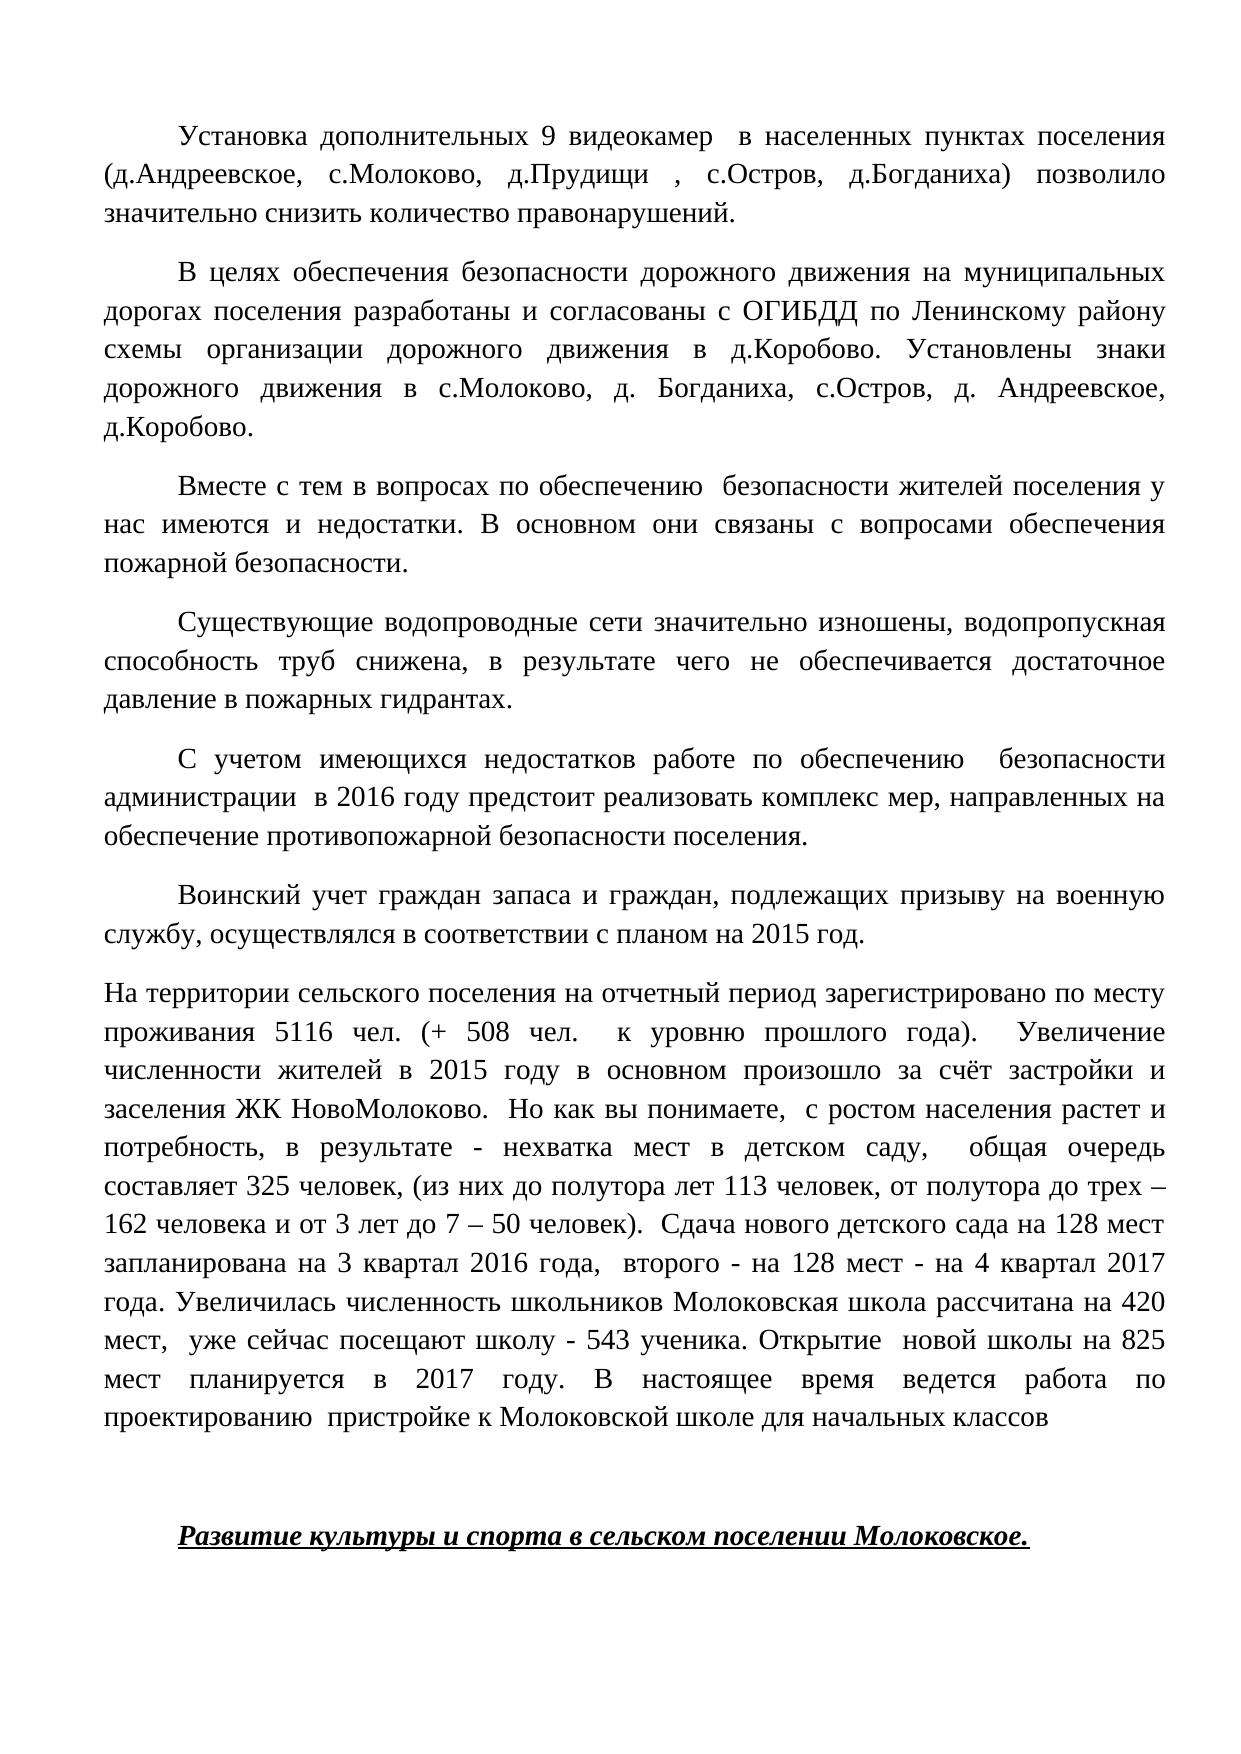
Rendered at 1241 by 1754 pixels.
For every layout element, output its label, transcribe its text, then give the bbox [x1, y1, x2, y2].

text Вместе с тем в вопросах по обеспечению безопасности жителей поселения у нас имеются и недостатки. В основном они связаны с вопросами обеспечения пожарной безопасности. [103, 468, 1167, 579]
text На территории сельского поселения на отчетный период зарегистрировано по месту проживания 5116 чел. (+ 508 чел. к уровню прошлого года). Увеличение численности жителей в 2015 году в основном произошло за счёт застройки и заселения ЖК НовоМолоково. Но как вы понимаете, с ростом населения растет и потребность, в результате - нехватка мест в детском саду, общая очередь составляет 325 человек, (из них до полутора лет 113 человек, от полутора до трех – 162 человека и от 3 лет до 7 – 50 человек). Сдача нового детского сада на 128 мест запланирована на 3 квартал 2016 года, второго - на 128 мест - на 4 квартал 2017 года. Увеличилась численность школьников Молоковская школа рассчитана на 420 мест, уже сейчас посещают школу - 543 ученика. Открытие новой школы на 825 мест планируется в 2017 году. В настоящее время ведется работа по проектированию пристройке к Молоковской школе для начальных классов [103, 975, 1167, 1433]
text Существующие водопроводные сети значительно изношены, водопропускная способность труб снижена, в результате чего не обеспечивается достаточное давление в пожарных гидрантах. [103, 604, 1167, 715]
text Воинский учет граждан запаса и граждан, подлежащих призыву на военную службу, осуществлялся в соответствии с планом на 2015 год. [103, 877, 1167, 949]
text В целях обеспечения безопасности дорожного движения на муниципальных дорогах поселения разработаны и согласованы с ОГИБДД по Ленинскому району схемы организации дорожного движения в д.Коробово. Установлены знаки дорожного движения в с.Молоково, д. Богданиха, с.Остров, д. Андреевское, д.Коробово. [103, 254, 1167, 442]
text Развитие культуры и спорта в сельском поселении Молоковское. [103, 1518, 1167, 1552]
text С учетом имеющихся недостатков работе по обеспечению безопасности администрации в 2016 году предстоит реализовать комплекс мер, направленных на обеспечение противопожарной безопасности поселения. [103, 741, 1167, 852]
text Установка дополнительных 9 видеокамер в населенных пунктах поселения (д.Андреевское, с.Молоково, д.Прудищи , с.Остров, д.Богданиха) позволило значительно снизить количество правонарушений. [103, 118, 1167, 229]
